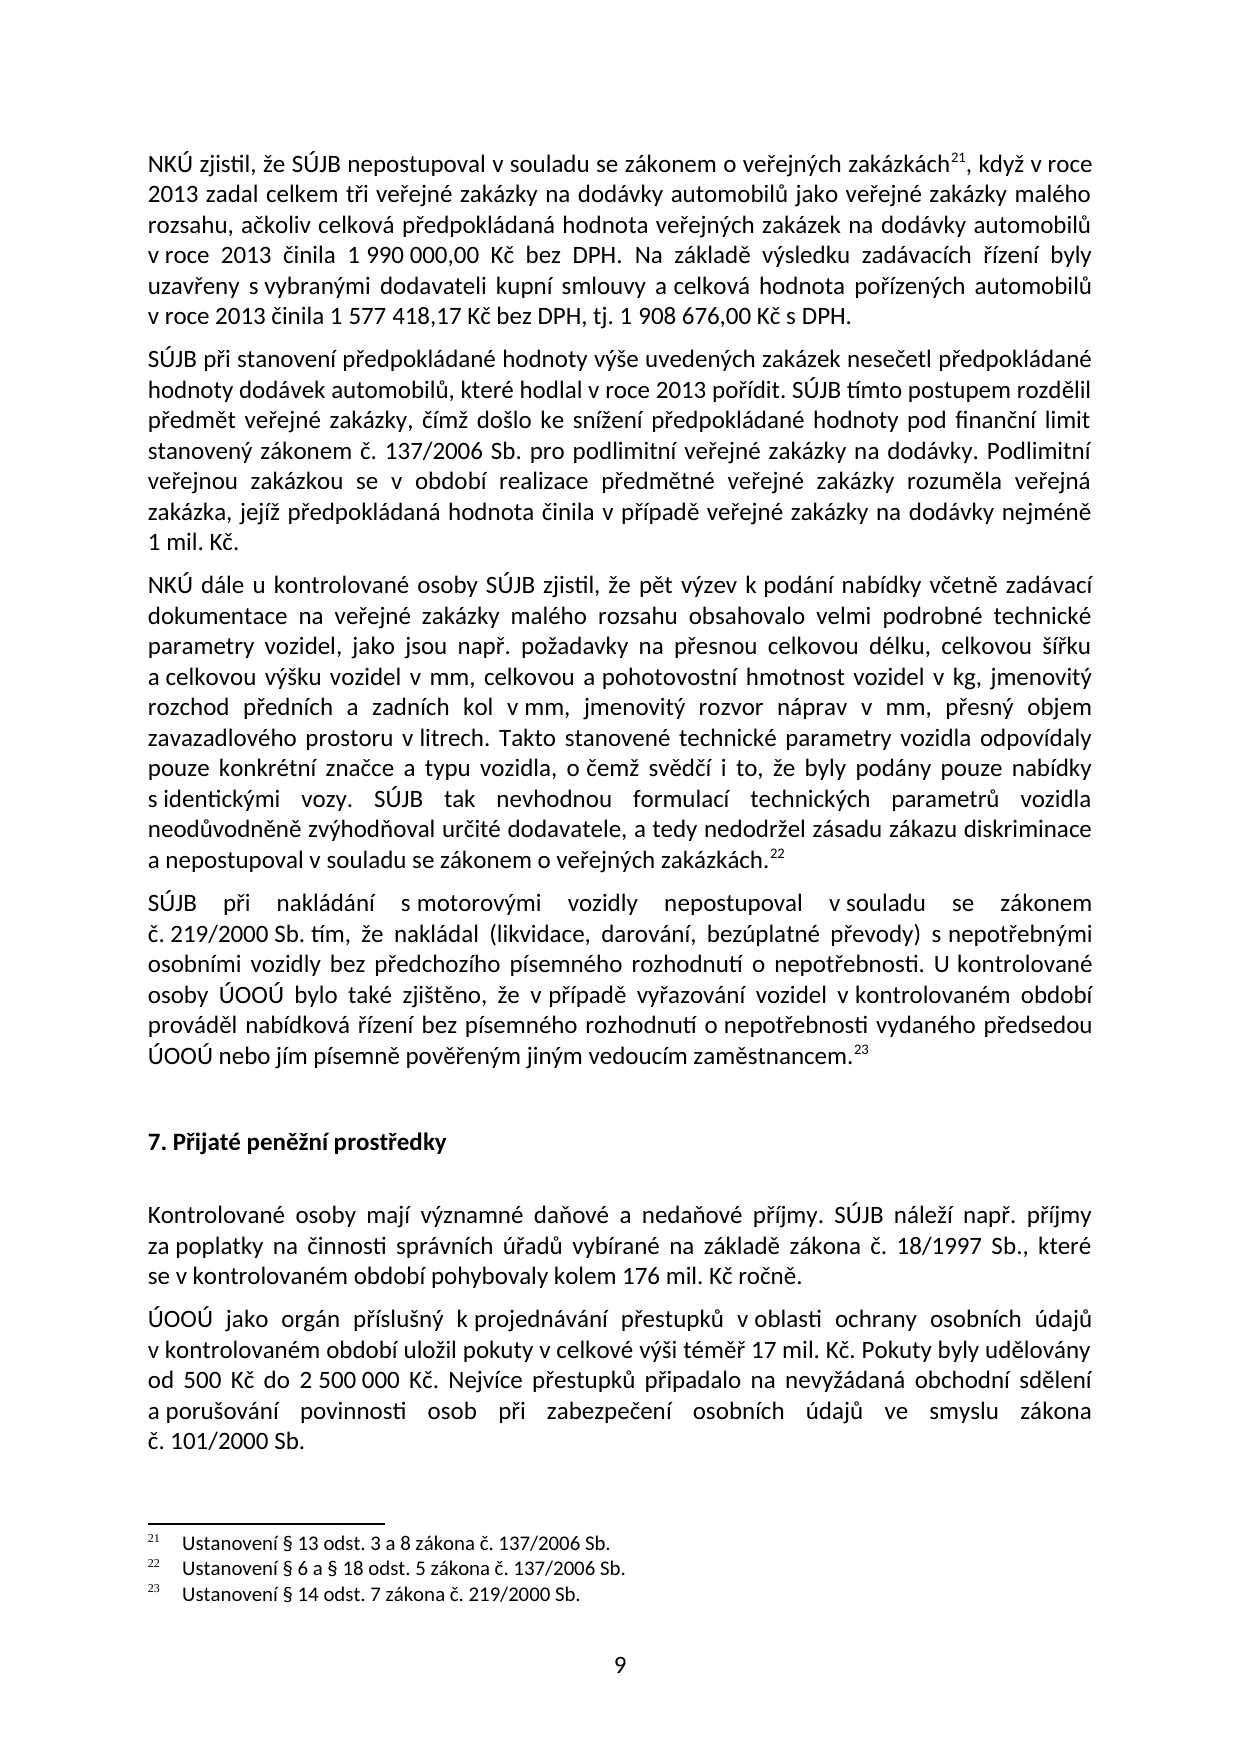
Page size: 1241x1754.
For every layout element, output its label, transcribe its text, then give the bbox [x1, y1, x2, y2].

text NKÚ dále u kontrolované osoby SÚJB zjistil, že pět výzev k podání nabídky včetně zadávací dokumentace na veřejné zakázky malého rozsahu obsahovalo velmi podrobné technické parametry vozidel, jako jsou např. požadavky na přesnou celkovou délku, celkovou šířku a celkovou výšku vozidel v mm, celkovou a pohotovostní hmotnost vozidel v kg, jmenovitý rozchod předních a zadních kol v mm, jmenovitý rozvor náprav v mm, přesný objem zavazadlového prostoru v litrech. Takto stanovené technické parametry vozidla odpovídaly pouze konkrétní značce a typu vozidla, o čemž svědčí i to, že byly podány pouze nabídky s identickými vozy. SÚJB tak nevhodnou formulací technických parametrů vozidla neodůvodněně zvýhodňoval určité dodavatele, a tedy nedodržel zásadu zákazu diskriminace a nepostupoval v souladu se zákonem o veřejných zakázkách. [148, 569, 1092, 875]
text SÚJB při nakládání s motorovými vozidly nepostupoval v souladu se zákonem č. 219/2000 Sb. tím, že nakládal (likvidace, darování, bezúplatné převody) s nepotřebnými osobními vozidly bez předchozího písemného rozhodnutí o nepotřebnosti. U kontrolované osoby ÚOOÚ bylo také zjištěno, že v případě vyřazování vozidel v kontrolovaném období prováděl nabídková řízení bez písemného rozhodnutí o nepotřebnosti vydaného předsedou ÚOOÚ nebo jím písemně pověřeným jiným vedoucím zaměstnancem. [148, 887, 1092, 1070]
subtitle 7. Přijaté peněžní prostředky [148, 1126, 1092, 1156]
text NKÚ zjistil, že SÚJB nepostupoval v souladu se zákonem o veřejných zakázkách, když v roce 2013 zadal celkem tři veřejné zakázky na dodávky automobilů jako veřejné zakázky malého rozsahu, ačkoliv celková předpokládaná hodnota veřejných zakázek na dodávky automobilů v roce 2013 činila 1 990 000,00 Kč bez DPH. Na základě výsledku zadávacích řízení byly uzavřeny s vybranými dodavateli kupní smlouvy a celková hodnota pořízených automobilů v roce 2013 činila 1 577 418,17 Kč bez DPH, tj. 1 908 676,00 Kč s DPH. [148, 148, 1092, 331]
text ÚOOÚ jako orgán příslušný k projednávání přestupků v oblasti ochrany osobních údajů v kontrolovaném období uložil pokuty v celkové výši téměř 17 mil. Kč. Pokuty byly udělovány od 500 Kč do 2 500 000 Kč. Nejvíce přestupků připadalo na nevyžádaná obchodní sdělení a porušování povinnosti osob při zabezpečení osobních údajů ve smyslu zákona č. 101/2000 Sb. [148, 1303, 1092, 1456]
text Kontrolované osoby mají významné daňové a nedaňové příjmy. SÚJB náleží např. příjmy za poplatky na činnosti správních úřadů vybírané na základě zákona č. 18/1997 Sb., které se v kontrolovaném období pohybovaly kolem 176 mil. Kč ročně. [148, 1199, 1092, 1291]
text SÚJB při stanovení předpokládané hodnoty výše uvedených zakázek nesečetl předpokládané hodnoty dodávek automobilů, které hodlal v roce 2013 pořídit. SÚJB tímto postupem rozdělil předmět veřejné zakázky, čímž došlo ke snížení předpokládané hodnoty pod finanční limit stanovený zákonem č. 137/2006 Sb. pro podlimitní veřejné zakázky na dodávky. Podlimitní veřejnou zakázkou se v období realizace předmětné veřejné zakázky rozuměla veřejná zakázka, jejíž předpokládaná hodnota činila v případě veřejné zakázky na dodávky nejméně 1 mil. Kč. [148, 343, 1092, 557]
